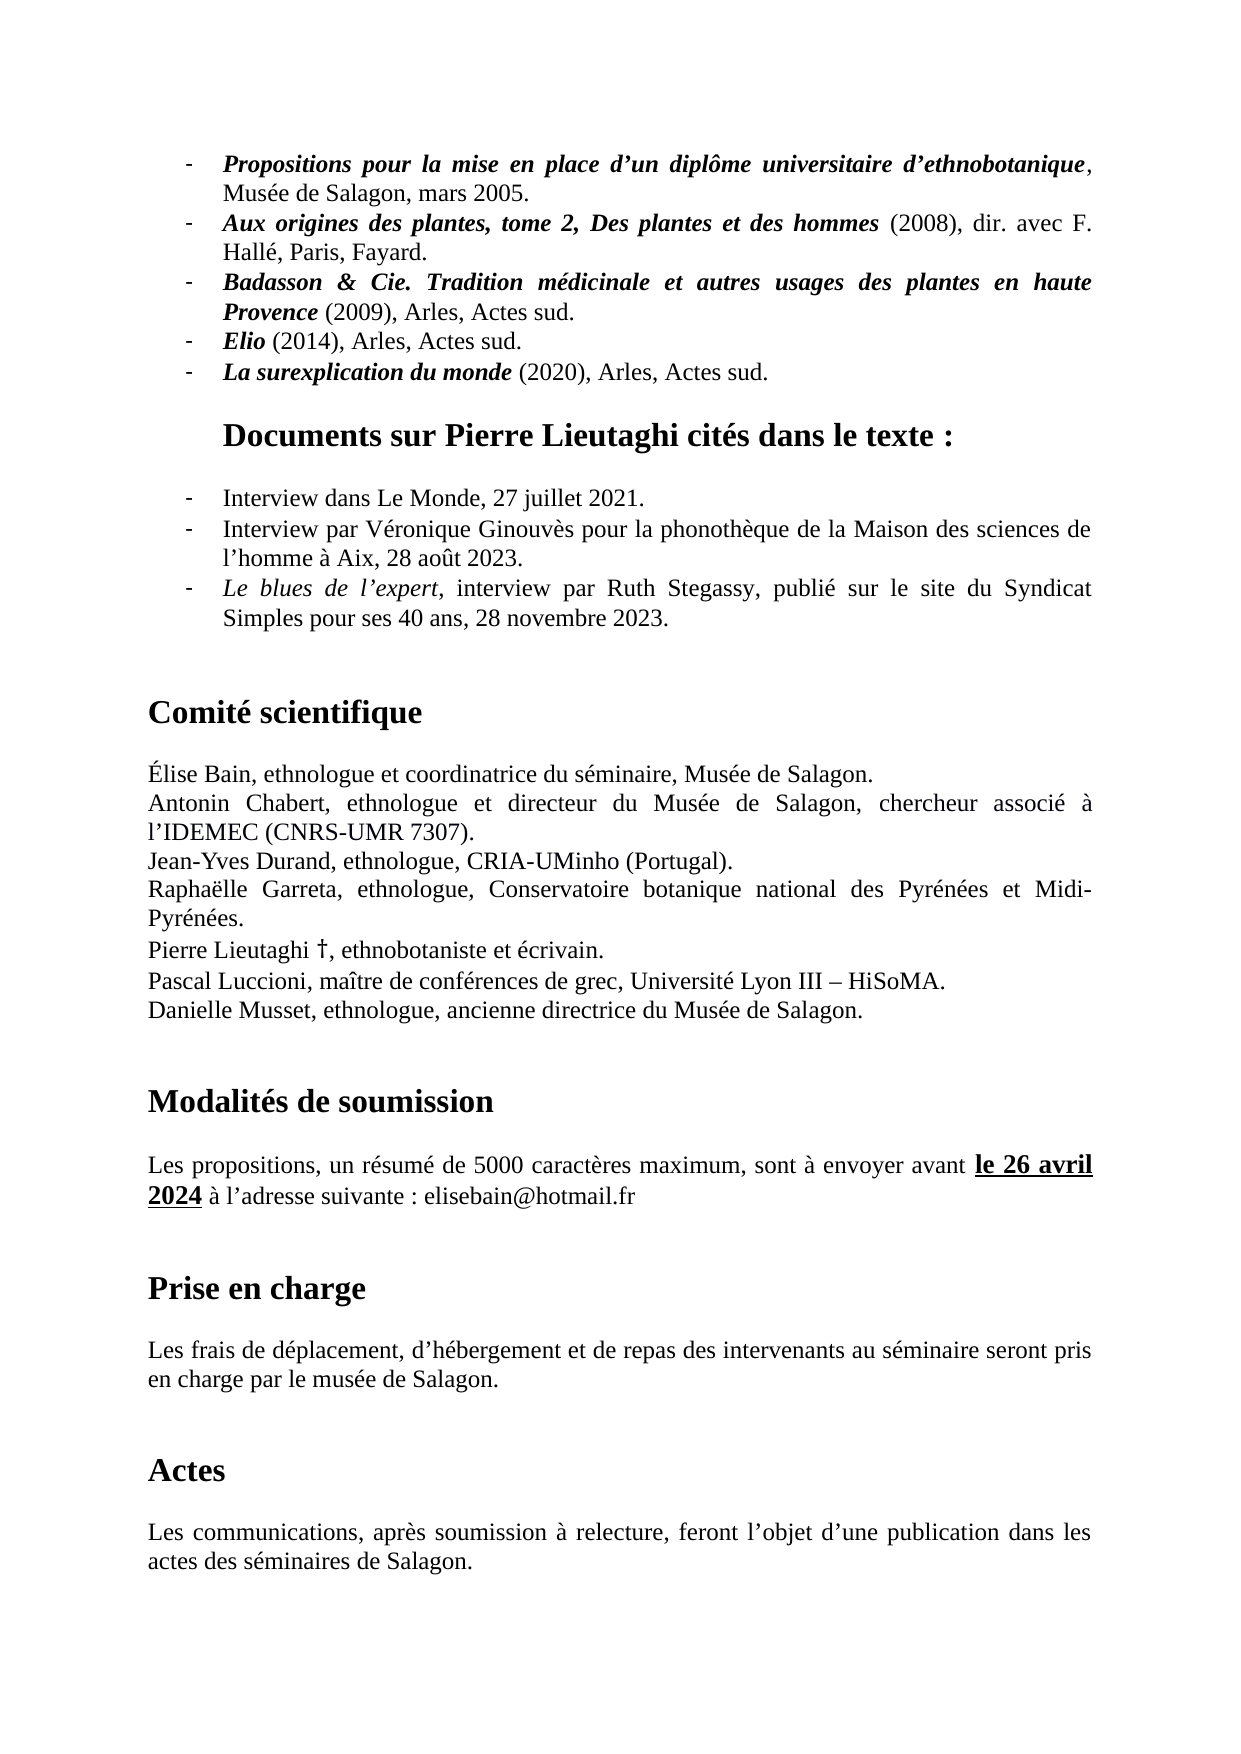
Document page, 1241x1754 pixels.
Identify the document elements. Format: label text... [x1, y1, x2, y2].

text Les frais de déplacement, d’hébergement et de repas des intervenants au séminaire seront pris en charge par le musée de Salagon. [148, 1335, 1092, 1393]
list Aux origines des plantes, tome 2, Des plantes et des hommes (2008), dir. avec F. Hallé, Paris, Fayard. [185, 207, 1092, 266]
text Jean-Yves Durand, ethnologue, CRIA-UMinho (Portugal). [148, 846, 1092, 874]
list Elio (2014), Arles, Actes sud. [185, 326, 1092, 356]
list Documents sur Pierre Lieutaghi cités dans le texte : [223, 415, 1092, 454]
text Actes [148, 1450, 1092, 1488]
list Interview par Véronique Ginouvès pour la phonothèque de la Maison des sciences de l’homme à Aix, 28 août 2023. [185, 513, 1092, 572]
list Le blues de l’expert, interview par Ruth Stegassy, publié sur le site du Syndicat Simples pour ses 40 ans, 28 novembre 2023. [185, 572, 1092, 631]
text Pierre Lieutaghi †, ethnobotaniste et écrivain. [148, 932, 1092, 966]
list Interview dans Le Monde, 27 juillet 2021. [185, 482, 1092, 513]
text Danielle Musset, ethnologue, ancienne directrice du Musée de Salagon. [148, 995, 1092, 1024]
text Pascal Luccioni, maître de conférences de grec, Université Lyon III – HiSoMA. [148, 966, 1092, 995]
text Les communications, après soumission à relecture, feront l’objet d’une publication dans les actes des séminaires de Salagon. [148, 1517, 1092, 1575]
list La surexplication du monde (2020), Arles, Actes sud. [185, 356, 1092, 387]
text Raphaëlle Garreta, ethnologue, Conservatoire botanique national des Pyrénées et Midi-Pyrénées. [148, 874, 1092, 932]
text Comité scientifique [148, 692, 1092, 731]
list Badasson & Cie. Tradition médicinale et autres usages des plantes en haute Provence (2009), Arles, Actes sud. [185, 266, 1092, 326]
text Modalités de soumission [148, 1081, 1092, 1119]
text Antonin Chabert, ethnologue et directeur du Musée de Salagon, chercheur associé à l’IDEMEC (CNRS-UMR 7307). [148, 788, 1092, 846]
text Élise Bain, ethnologue et coordinatrice du séminaire, Musée de Salagon. [148, 759, 1092, 788]
text Prise en charge [148, 1268, 1092, 1306]
list Propositions pour la mise en place d’un diplôme universitaire d’ethnobotanique, Musée de Salagon, mars 2005. [185, 148, 1092, 207]
text Les propositions, un résumé de 5000 caractères maximum, sont à envoyer avant le 26 avril 2024 à l’adresse suivante : elisebain@hotmail.fr [148, 1148, 1092, 1211]
